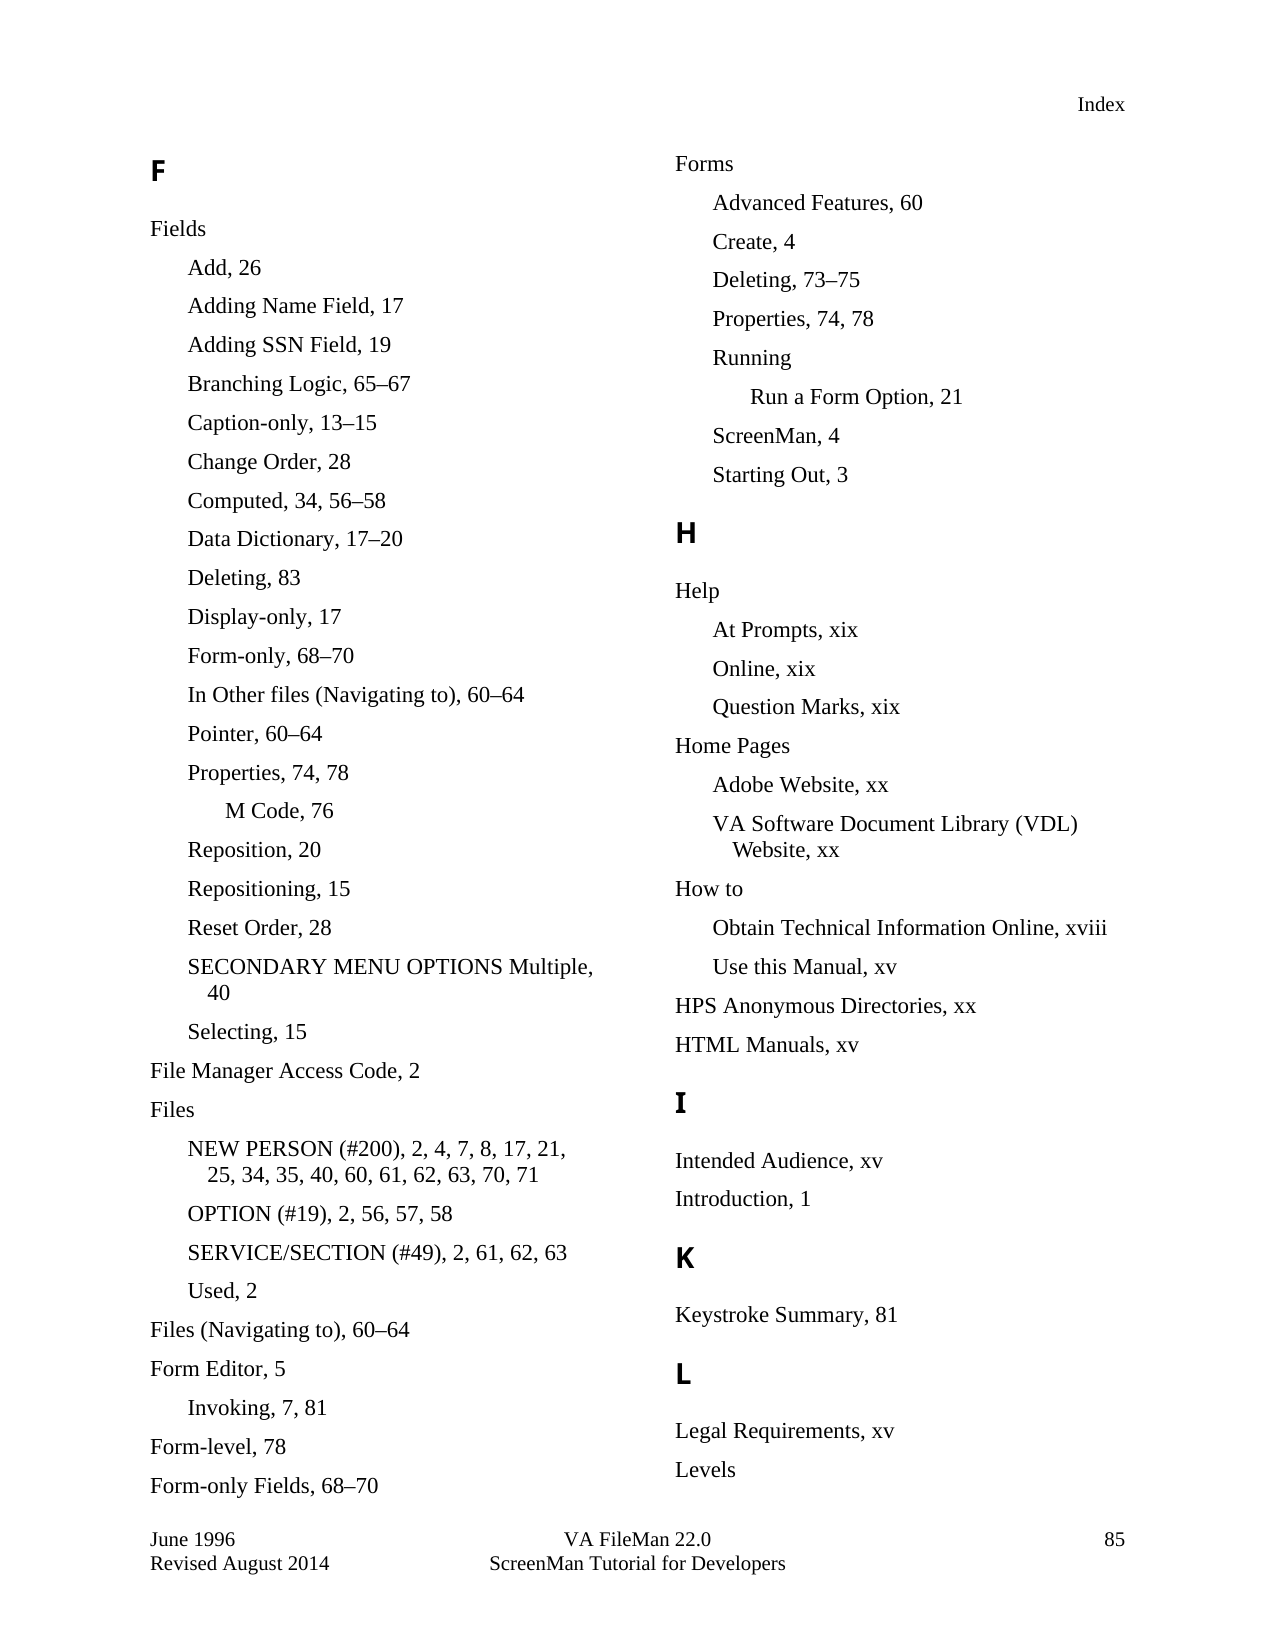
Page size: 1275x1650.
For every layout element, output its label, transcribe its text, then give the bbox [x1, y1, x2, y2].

text File Manager Access Code, 2 [150, 1057, 600, 1083]
subtitle L [675, 1353, 1125, 1393]
text Levels [675, 1456, 1125, 1483]
text ScreenMan, 4 [712, 422, 1125, 448]
text Adding SSN Field, 19 [187, 331, 600, 358]
text HPS Anonymous Directories, xx [675, 992, 1125, 1018]
text Reposition, 20 [187, 836, 600, 863]
text Form-only Fields, 68–70 [150, 1472, 600, 1498]
text Adding Name Field, 17 [187, 292, 600, 319]
subtitle I [675, 1082, 1125, 1122]
text Introduction, 1 [675, 1186, 1125, 1212]
text Deleting, 73–75 [712, 267, 1125, 293]
subtitle K [675, 1237, 1125, 1277]
text Home Pages [675, 732, 1125, 759]
text Computed, 34, 56–58 [187, 487, 600, 513]
text How to [675, 875, 1125, 902]
text Advanced Features, 60 [712, 189, 1125, 215]
text Online, xix [712, 654, 1125, 681]
text OPTION (#19), 2, 56, 57, 58 [187, 1200, 600, 1226]
text Selecting, 15 [187, 1018, 600, 1044]
text Invoking, 7, 81 [187, 1394, 600, 1421]
text Change Order, 28 [187, 448, 600, 474]
text Branching Logic, 65–67 [187, 370, 600, 396]
text Pointer, 60–64 [187, 720, 600, 746]
text Fields [150, 215, 600, 241]
text Use this Manual, xv [712, 953, 1125, 979]
text At Prompts, xix [712, 616, 1125, 642]
text Deleting, 83 [187, 564, 600, 591]
text NEW PERSON (#200), 2, 4, 7, 8, 17, 21, 25, 34, 35, 40, 60, 61, 62, 63, 70, 71 [187, 1135, 600, 1187]
text Reset Order, 28 [187, 914, 600, 940]
text Caption-only, 13–15 [187, 409, 600, 435]
text Data Dictionary, 17–20 [187, 526, 600, 552]
text VA Software Document Library (VDL) Website, xx [712, 810, 1125, 863]
text Forms [675, 150, 1125, 176]
text Files (Navigating to), 60–64 [150, 1316, 600, 1343]
text M Code, 76 [225, 797, 600, 824]
text SECONDARY MENU OPTIONS Multiple, 40 [187, 953, 600, 1006]
text Help [675, 577, 1125, 603]
text HTML Manuals, xv [675, 1031, 1125, 1057]
text Starting Out, 3 [712, 461, 1125, 487]
text Legal Requirements, xv [675, 1418, 1125, 1444]
text Properties, 74, 78 [187, 759, 600, 785]
subtitle F [150, 150, 600, 190]
text Form-only, 68–70 [187, 642, 600, 668]
text Running [712, 344, 1125, 371]
text Adobe Website, xx [712, 771, 1125, 797]
text Run a Form Option, 21 [750, 383, 1125, 409]
text Display-only, 17 [187, 603, 600, 629]
text Properties, 74, 78 [712, 305, 1125, 332]
text Files [150, 1096, 600, 1122]
subtitle H [675, 512, 1125, 552]
text SERVICE/SECTION (#49), 2, 61, 62, 63 [187, 1239, 600, 1265]
text Form-level, 78 [150, 1433, 600, 1459]
text Repositioning, 15 [187, 875, 600, 902]
text Create, 4 [712, 228, 1125, 254]
text In Other files (Navigating to), 60–64 [187, 681, 600, 707]
text Used, 2 [187, 1278, 600, 1304]
text Question Marks, xix [712, 693, 1125, 720]
text Intended Audience, xv [675, 1147, 1125, 1173]
text Add, 26 [187, 253, 600, 280]
text Keystroke Summary, 81 [675, 1302, 1125, 1328]
text Form Editor, 5 [150, 1355, 600, 1382]
text Obtain Technical Information Online, xviii [712, 914, 1125, 940]
